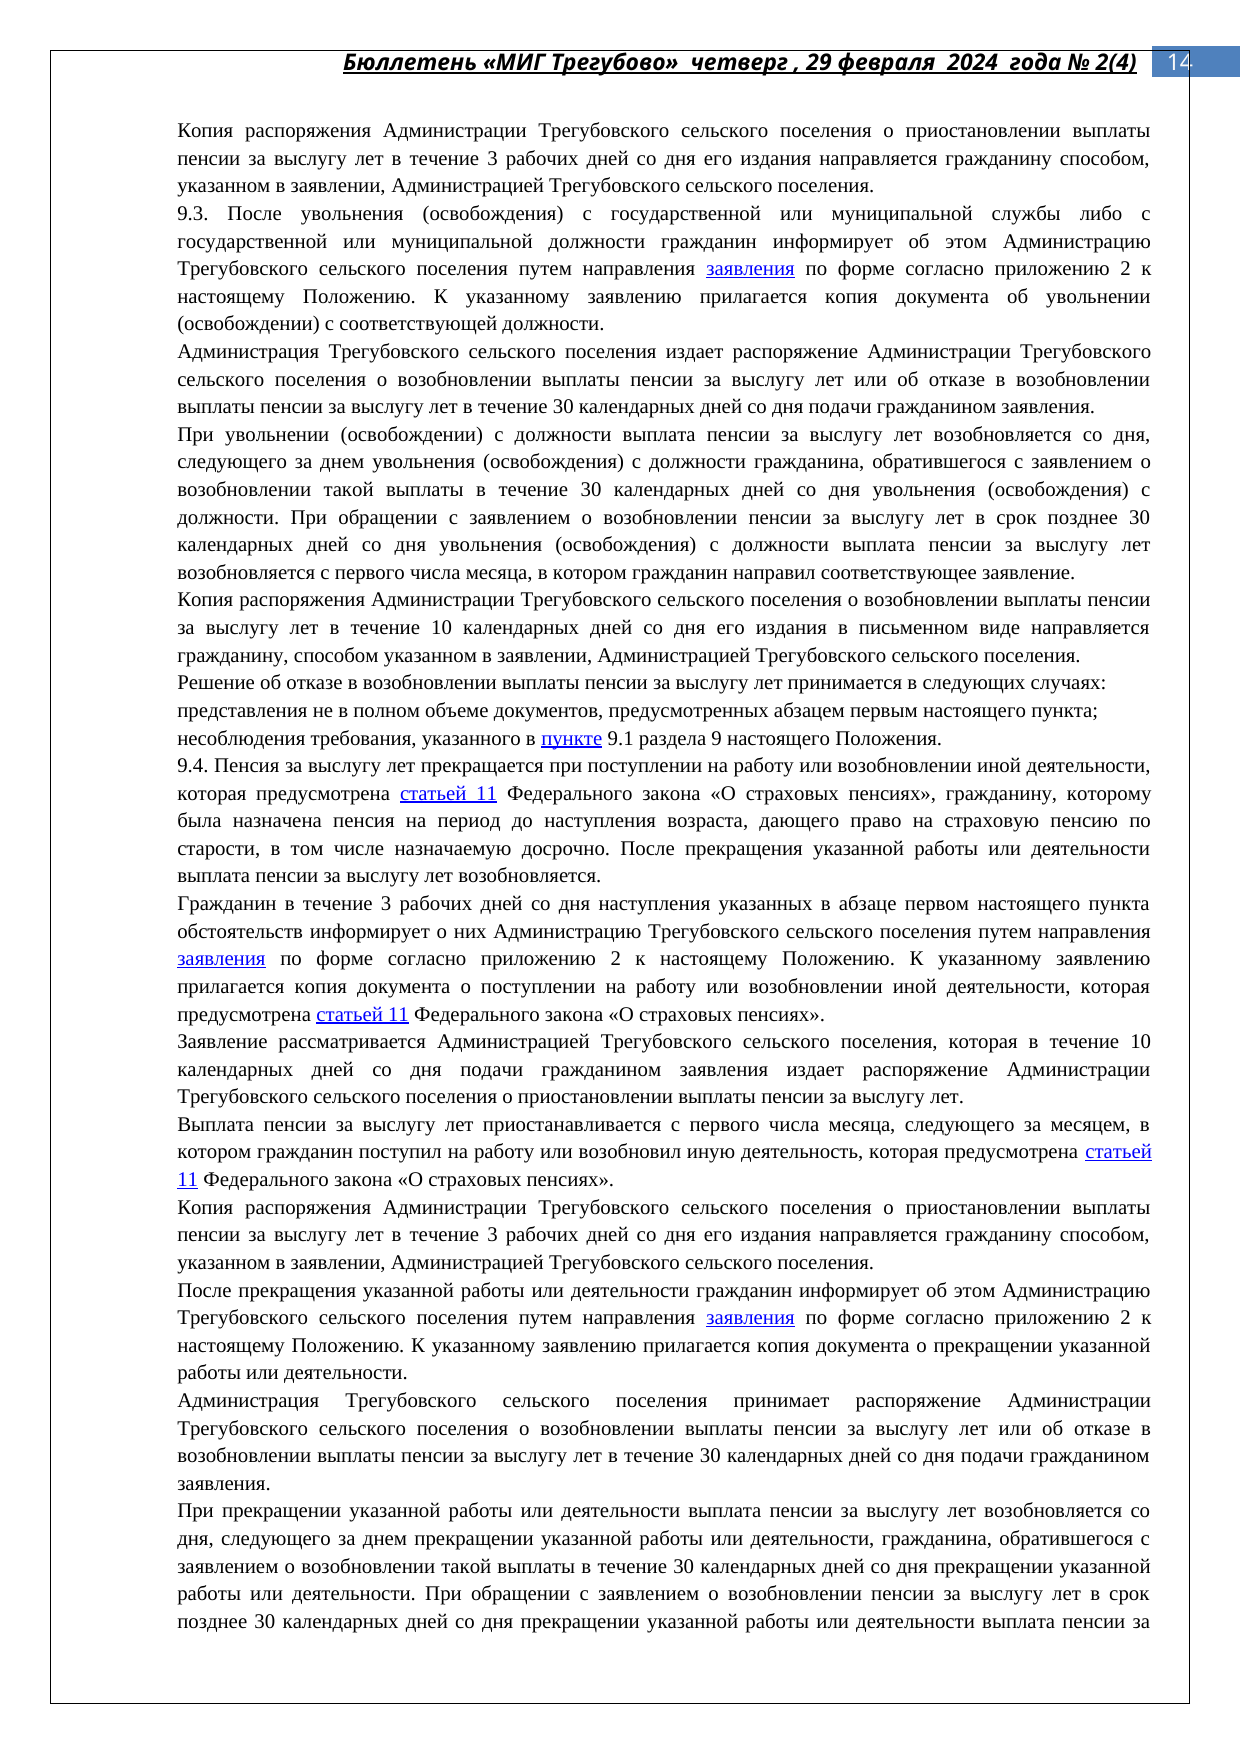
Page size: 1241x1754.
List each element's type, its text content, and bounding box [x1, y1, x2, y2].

text Заявление рассматривается Администрацией Трегубовского сельского поселения, которая в течение 10 календарных дней со дня подачи гражданином заявления издает распоряжение Администрации Трегубовского сельского поселения о приостановлении выплаты пенсии за выслугу лет. [177, 1029, 1152, 1108]
text Гражданин в течение 3 рабочих дней со дня наступления указанных в абзаце первом настоящего пункта обстоятельств информирует о них Администрацию Трегубовского сельского поселения путем направления заявления по форме согласно приложению 2 к настоящему Положению. К указанному заявлению прилагается копия документа о поступлении на работу или возобновлении иной деятельности, которая предусмотрена статьей 11 Федерального закона «О страховых пенсиях». [177, 891, 1152, 1026]
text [177, 1498, 1152, 1633]
text Копия распоряжения Администрации Трегубовского сельского поселения о возобновлении выплаты пенсии за выслугу лет в течение 10 календарных дней со дня его издания в письменном виде направляется гражданину, способом указанном в заявлении, Администрацией Трегубовского сельского поселения. [177, 587, 1152, 667]
text При увольнении (освобождении) с должности выплата пенсии за выслугу лет возобновляется со дня, следующего за днем увольнения (освобождения) с должности гражданина, обратившегося с заявлением о возобновлении такой выплаты в течение 30 календарных дней со дня увольнения (освобождения) с должности. При обращении с заявлением о возобновлении пенсии за выслугу лет в срок позднее 30 календарных дней со дня увольнения (освобождения) с должности выплата пенсии за выслугу лет возобновляется с первого числа месяца, в котором гражданин направил соответствующее заявление. [177, 422, 1152, 584]
text Выплата пенсии за выслугу лет приостанавливается с первого числа месяца, следующего за месяцем, в котором гражданин поступил на работу или возобновил иную деятельность, которая предусмотрена статьей 11 Федерального закона «О страховых пенсиях». [177, 1112, 1152, 1191]
text Копия распоряжения Администрации Трегубовского сельского поселения о приостановлении выплаты пенсии за выслугу лет в течение 3 рабочих дней со дня его издания направляется гражданину способом, указанном в заявлении, Администрацией Трегубовского сельского поселения. [177, 1195, 1152, 1274]
text Администрация Трегубовского сельского поселения издает распоряжение Администрации Трегубовского сельского поселения о возобновлении выплаты пенсии за выслугу лет или об отказе в возобновлении выплаты пенсии за выслугу лет в течение 30 календарных дней со дня подачи гражданином заявления. [177, 339, 1152, 418]
text 9.4. Пенсия за выслугу лет прекращается при поступлении на работу или возобновлении иной деятельности, которая предусмотрена статьей 11 Федерального закона «О страховых пенсиях», гражданину, которому была назначена пенсия на период до наступления возраста, дающего право на страховую пенсию по старости, в том числе назначаемую досрочно. После прекращения указанной работы или деятельности выплата пенсии за выслугу лет возобновляется. [177, 753, 1152, 887]
text представления не в полном объеме документов, предусмотренных абзацем первым настоящего пункта; [177, 698, 1152, 722]
text Администрация Трегубовского сельского поселения принимает распоряжение Администрации Трегубовского сельского поселения о возобновлении выплаты пенсии за выслугу лет или об отказе в возобновлении выплаты пенсии за выслугу лет в течение 30 календарных дней со дня подачи гражданином заявления. [177, 1388, 1152, 1495]
text После прекращения указанной работы или деятельности гражданин информирует об этом Администрацию Трегубовского сельского поселения путем направления заявления по форме согласно приложению 2 к настоящему Положению. К указанному заявлению прилагается копия документа о прекращении указанной работы или деятельности. [177, 1277, 1152, 1384]
text 9.3. После увольнения (освобождения) с государственной или муниципальной службы либо с государственной или муниципальной должности гражданин информирует об этом Администрацию Трегубовского сельского поселения путем направления заявления по форме согласно приложению 2 к настоящему Положению. К указанному заявлению прилагается копия документа об увольнении (освобождении) с соответствующей должности. [177, 201, 1152, 335]
text несоблюдения требования, указанного в пункте 9.1 раздела 9 настоящего Положения. [177, 725, 1152, 749]
text Копия распоряжения Администрации Трегубовского сельского поселения о приостановлении выплаты пенсии за выслугу лет в течение 3 рабочих дней со дня его издания направляется гражданину способом, указанном в заявлении, Администрацией Трегубовского сельского поселения. [177, 118, 1152, 197]
text Решение об отказе в возобновлении выплаты пенсии за выслугу лет принимается в следующих случаях: [177, 670, 1152, 694]
